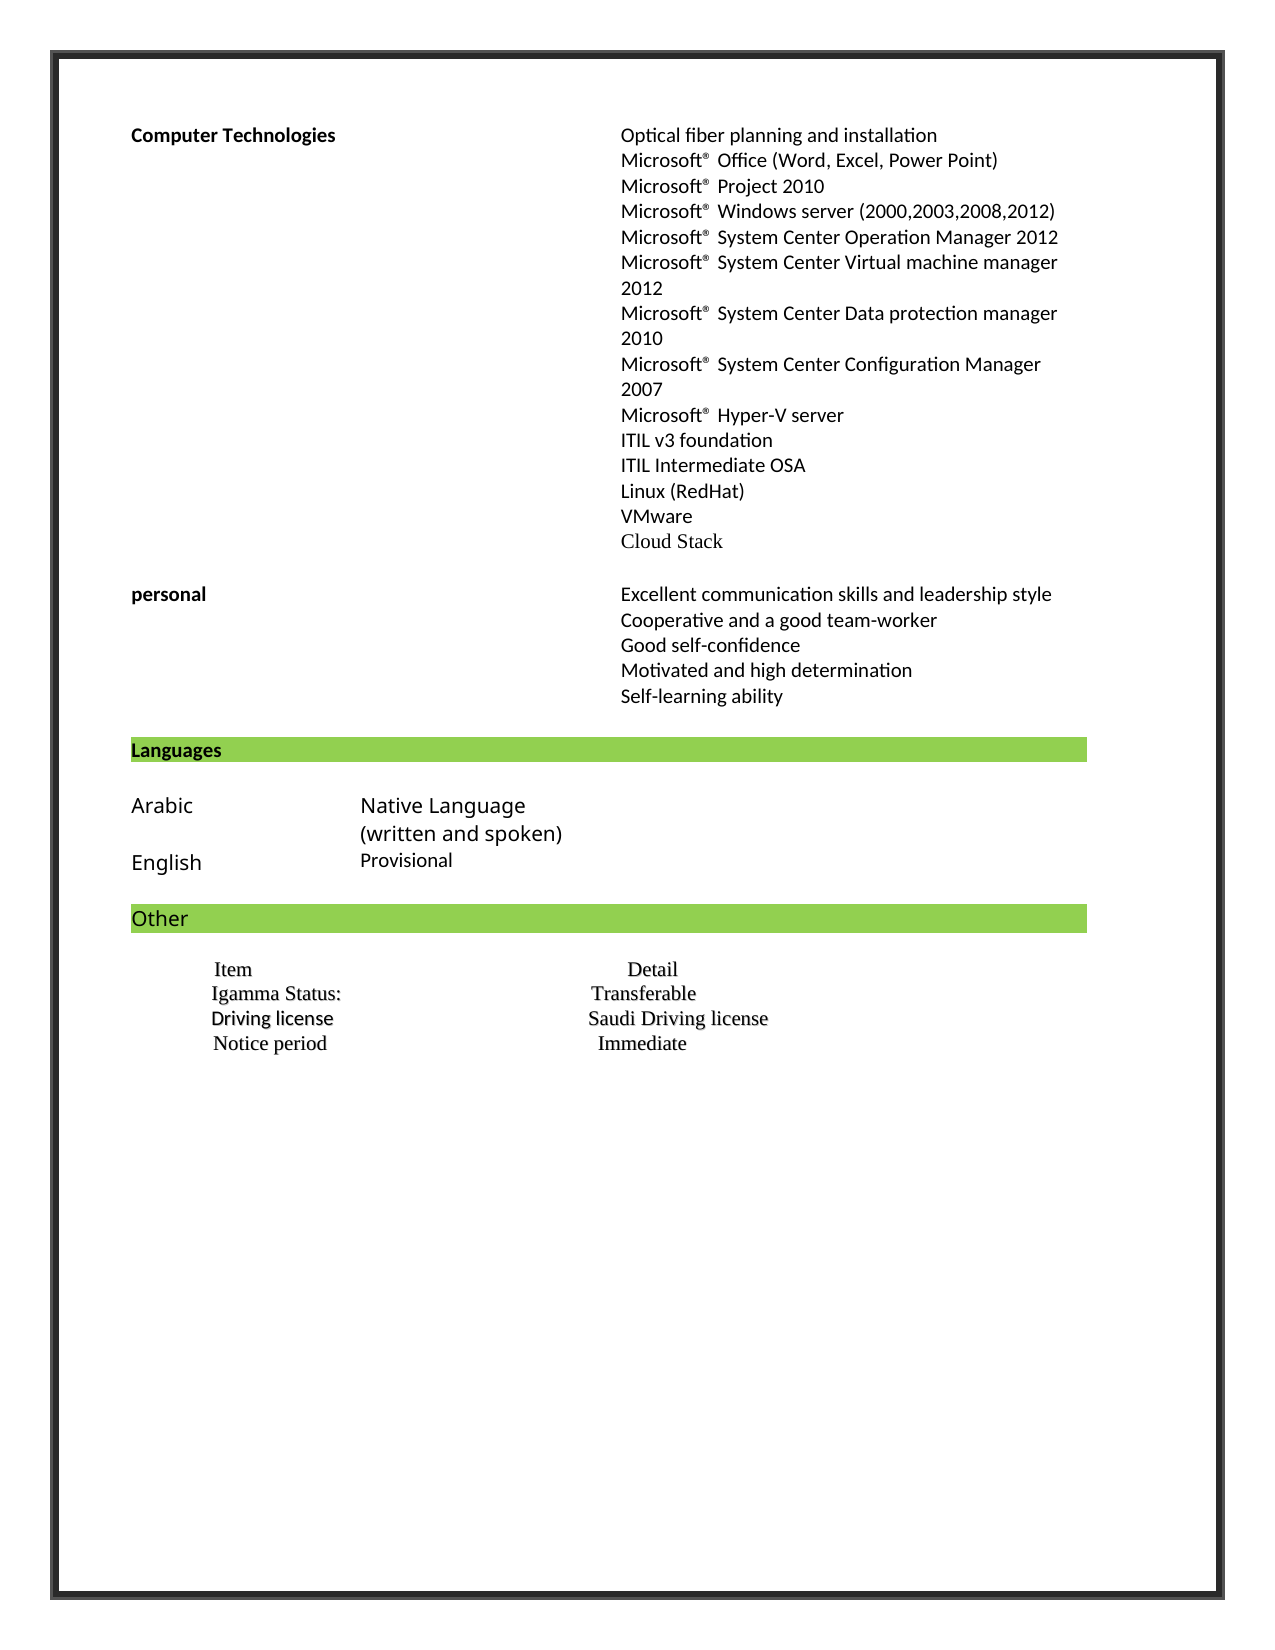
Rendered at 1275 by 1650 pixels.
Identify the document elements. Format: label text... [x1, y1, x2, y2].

table_header Arabic [120, 791, 349, 848]
text Igamma Status: Transferable [131, 981, 1087, 1005]
text Driving license Saudi Driving license [131, 1005, 1087, 1031]
table_header Native Language (written and spoken) [349, 791, 578, 848]
text Other [131, 904, 1087, 933]
table_header Computer Technologies [120, 122, 609, 581]
table_cell Excellent communication skills and leadership style Cooperative and a good team-worker Good self-confidence Motivated and high determination Self-learning ability [609, 581, 1099, 708]
table_cell personal [120, 581, 609, 708]
table_cell English [120, 848, 349, 876]
table_cell Provisional [349, 848, 578, 876]
list Item Detail [198, 957, 1087, 981]
text Languages [131, 737, 1087, 762]
table_header Optical fiber planning and installation Microsoft® Office (Word, Excel, Power Point) Microsoft® Project 2010 Microsoft® Windows server (2000,2003,2008,2012) Microsoft® System Center Operation Manager 2012 Microsoft® System Center Virtual machine manager 2012 Microsoft® System Center Data protection manager 2010 Microsoft® System Center Configuration Manager 2007 Microsoft® Hyper-V server ITIL v3 foundation ITIL Intermediate OSA Linux (RedHat) VMware Cloud Stack [609, 122, 1099, 581]
text Notice period Immediate [161, 1031, 1087, 1054]
